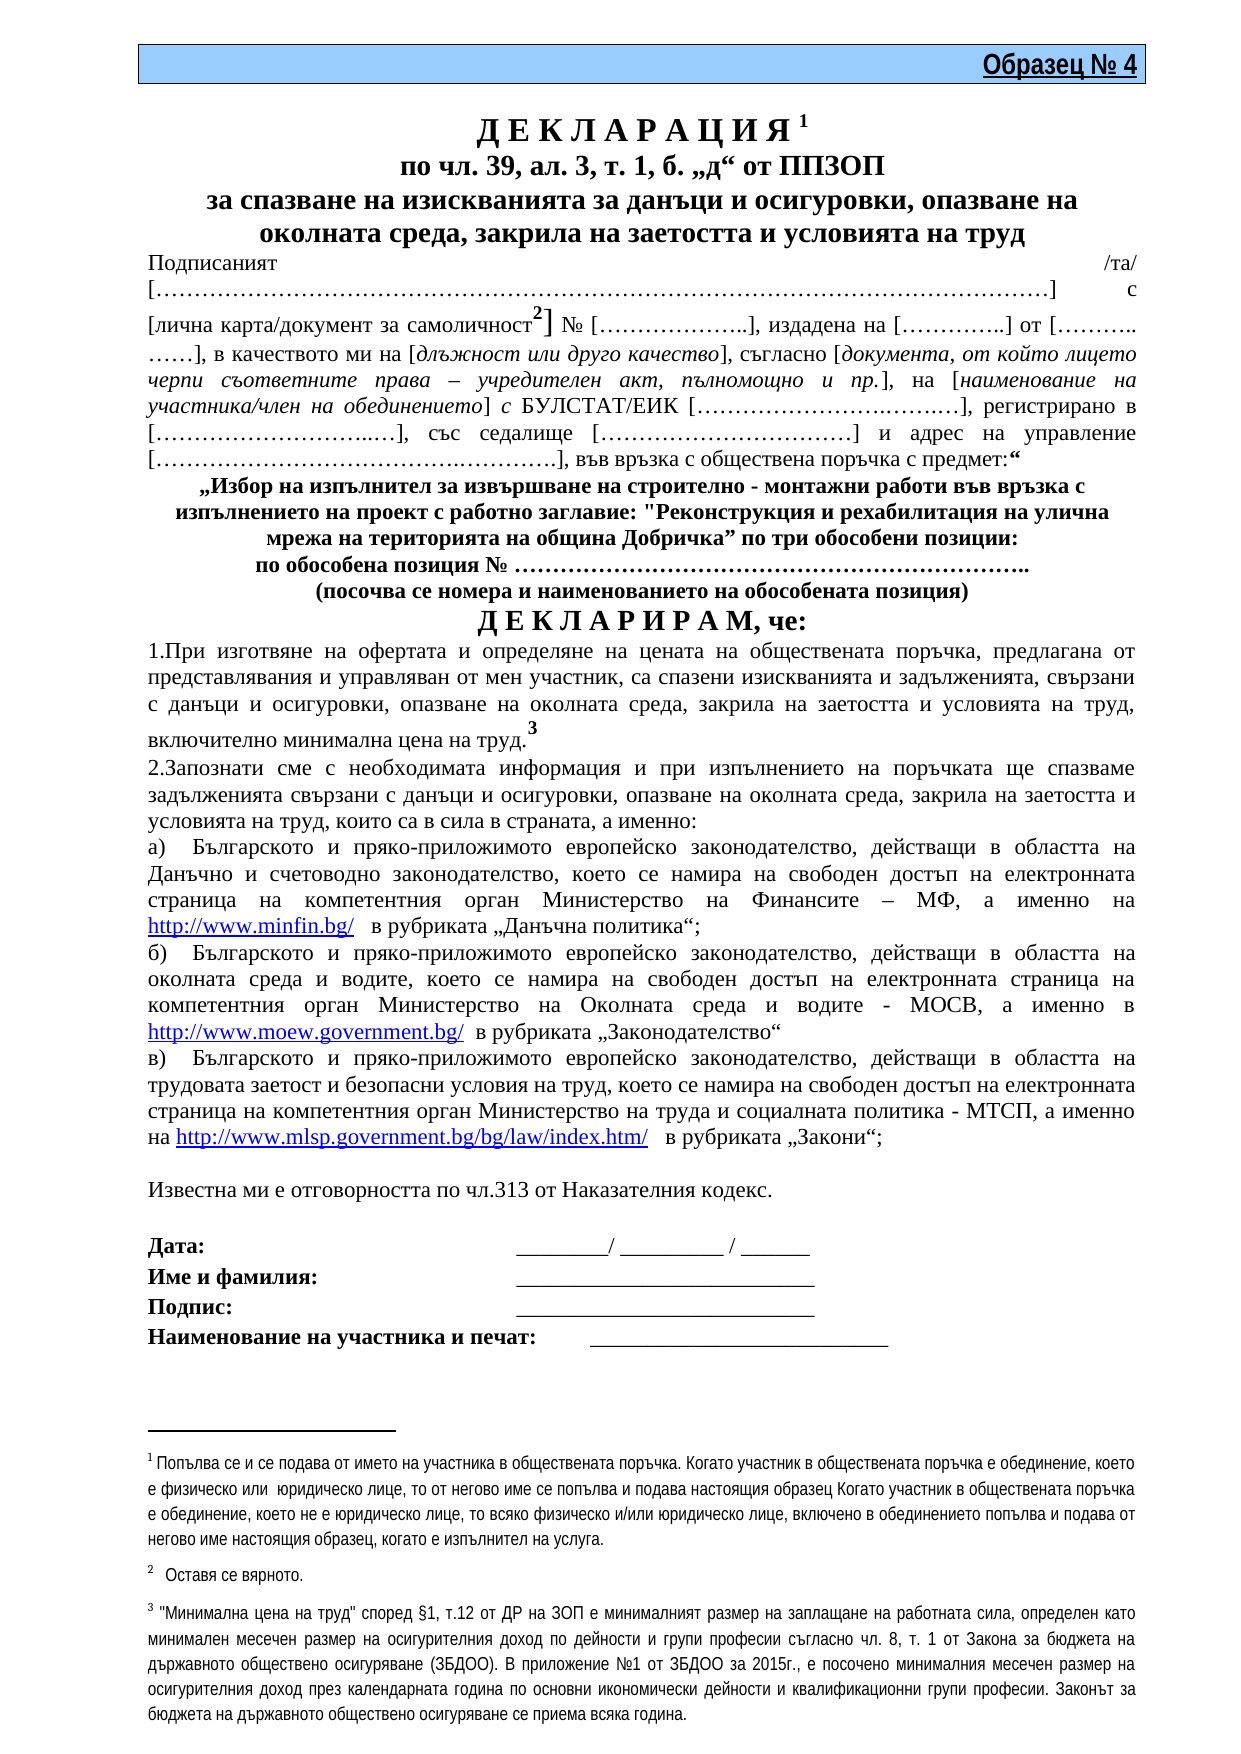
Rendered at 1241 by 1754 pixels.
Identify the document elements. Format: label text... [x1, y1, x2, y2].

text (посочва се номера и наименованието на обособената позиция) [148, 577, 1137, 603]
text 2.Запознати сме с необходимата информация и при изпълнението на поръчката ще спазваме задълженията свързани с данъци и осигуровки, опазване на околната среда, закрила на заетостта и условията на труд, които са в сила в страната, а именно: [148, 754, 1137, 833]
text Д Е К Л А Р А Ц И Я [148, 110, 1137, 148]
text Д Е К Л А Р И Р А М, че: [148, 603, 1137, 637]
text по обособена позиция № ………………………………………………………….. [148, 551, 1137, 577]
text Подписаният /та/ [………………………………………………………………………………………………………] с [лична карта/документ за самоличност] № [………………..], издадена на […………..] от [………..……], в качеството ми на [длъжност или друго качество], съгласно [документа, от който лицето черпи съответните права – учредителен акт, пълномощно и пр.], на [наименование на участника/член на обединението] с БУЛСТАТ/ЕИК […………………….…….…], регистрирано в [………………………..…], със седалище [……………………………] и адрес на управление [………………………………….………….], във връзка с обществена поръчка с предмет:“ [148, 249, 1137, 472]
text по чл. 39, ал. 3, т. 1, б. „д“ от ППЗОП [148, 148, 1137, 182]
text в) Българското и пряко-приложимото европейско законодателство, действащи в областта на трудовата заетост и безопасни условия на труд, което се намира на свободен достъп на електронната страница на компетентния орган Министерство на труда и социалната политика - МТСП, а именно на http://www.mlsp.government.bg/bg/law/index.htm/ в рубриката „Закони“; [148, 1044, 1137, 1150]
text Име и фамилия: __________________________ [148, 1263, 1137, 1289]
text Образец № 4 [139, 45, 1145, 83]
text Дата: ________/ _________ / ______ [148, 1233, 1137, 1259]
text за спазване на изискванията за данъци и осигуровки, опазване на околната среда, закрила на заетостта и условията на труд [148, 182, 1137, 249]
text Подпис: __________________________ [148, 1293, 1137, 1319]
text „Избор на изпълнител за извършване на строително - монтажни работи във връзка с изпълнението на проект с работно заглавие: "Реконструкция и рехабилитация на улична мрежа на територията на община Добричка” по три обособени позиции: [148, 472, 1137, 551]
text б) Българското и пряко-приложимото европейско законодателство, действащи в областта на околната среда и водите, което се намира на свободен достъп на електронната страница на компетентния орган Министерство на Околната среда и водите - МОСВ, а именно в http://www.moew.government.bg/ в рубриката „Законодателство“ [148, 939, 1137, 1044]
text 1.При изготвяне на офертата и определяне на цената на обществената поръчка, предлагана от представлявания и управляван от мен участник, са спазени изискванията и задълженията, свързани с данъци и осигуровки, опазване на околната среда, закрила на заетостта и условията на труд, включително минимална цена на труд. [148, 637, 1137, 754]
text Наименование на участника и печат: __________________________ [148, 1323, 1137, 1349]
text а) Българското и пряко-приложимото европейско законодателство, действащи в областта на Данъчно и счетоводно законодателство, което се намира на свободен достъп на електронната страница на компетентния орган Министерство на Финансите – МФ, а именно на http://www.minfin.bg/ в рубриката „Данъчна политика“; [148, 833, 1137, 939]
text Известна ми е отговорността по чл.313 от Наказателния кодекс. [148, 1176, 1137, 1202]
